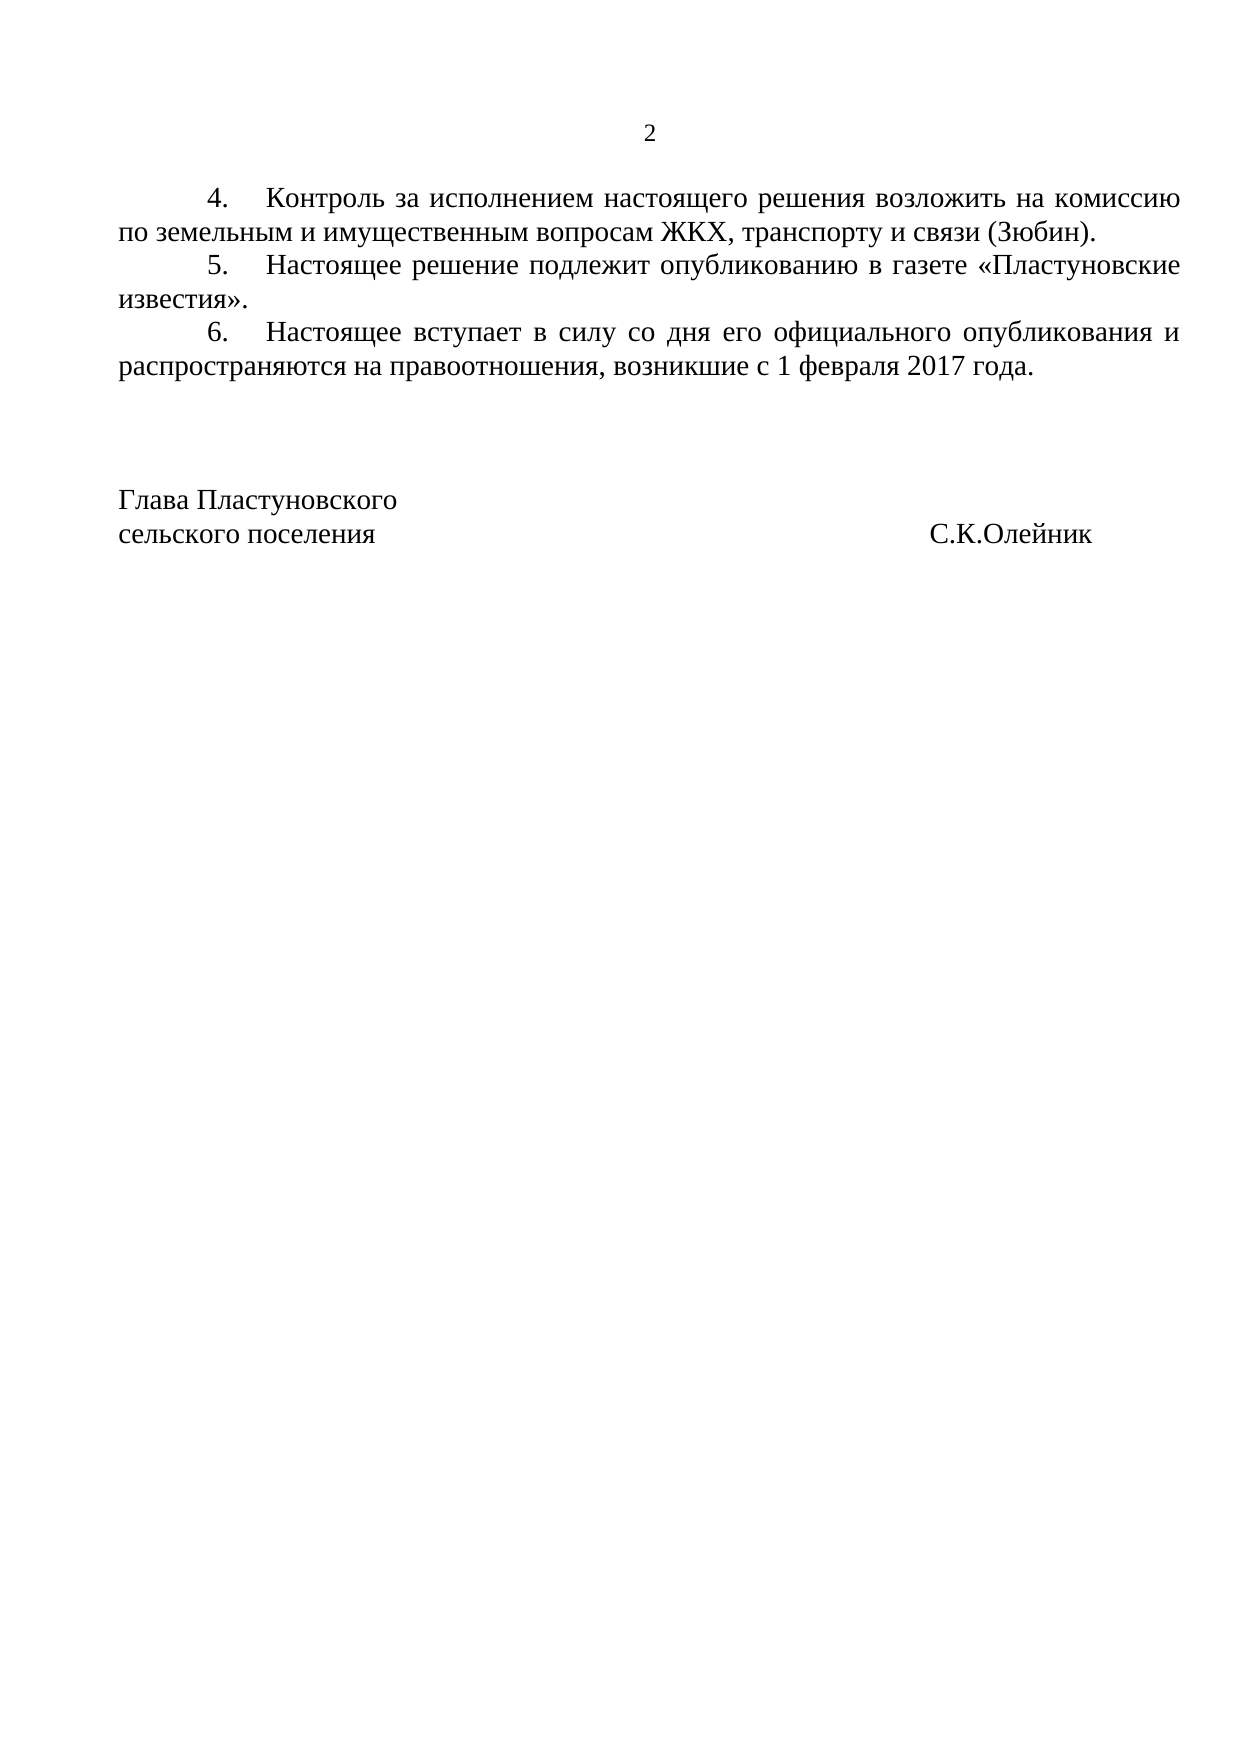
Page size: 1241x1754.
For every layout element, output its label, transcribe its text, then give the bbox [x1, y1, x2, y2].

list Настоящее вступает в силу со дня его официального опубликования и распространяются на правоотношения, возникшие с 1 февраля 2017 года. [118, 314, 1181, 382]
text сельского поселения С.К.Олейник [118, 516, 1181, 549]
list Настоящее решение подлежит опубликованию в газете «Пластуновские известия». [118, 247, 1181, 314]
list Контроль за исполнением настоящего решения возложить на комиссию по земельным и имущественным вопросам ЖКХ, транспорту и связи (Зюбин). [118, 180, 1181, 247]
text Глава Пластуновского [118, 482, 1181, 516]
text 2 [118, 118, 1181, 147]
